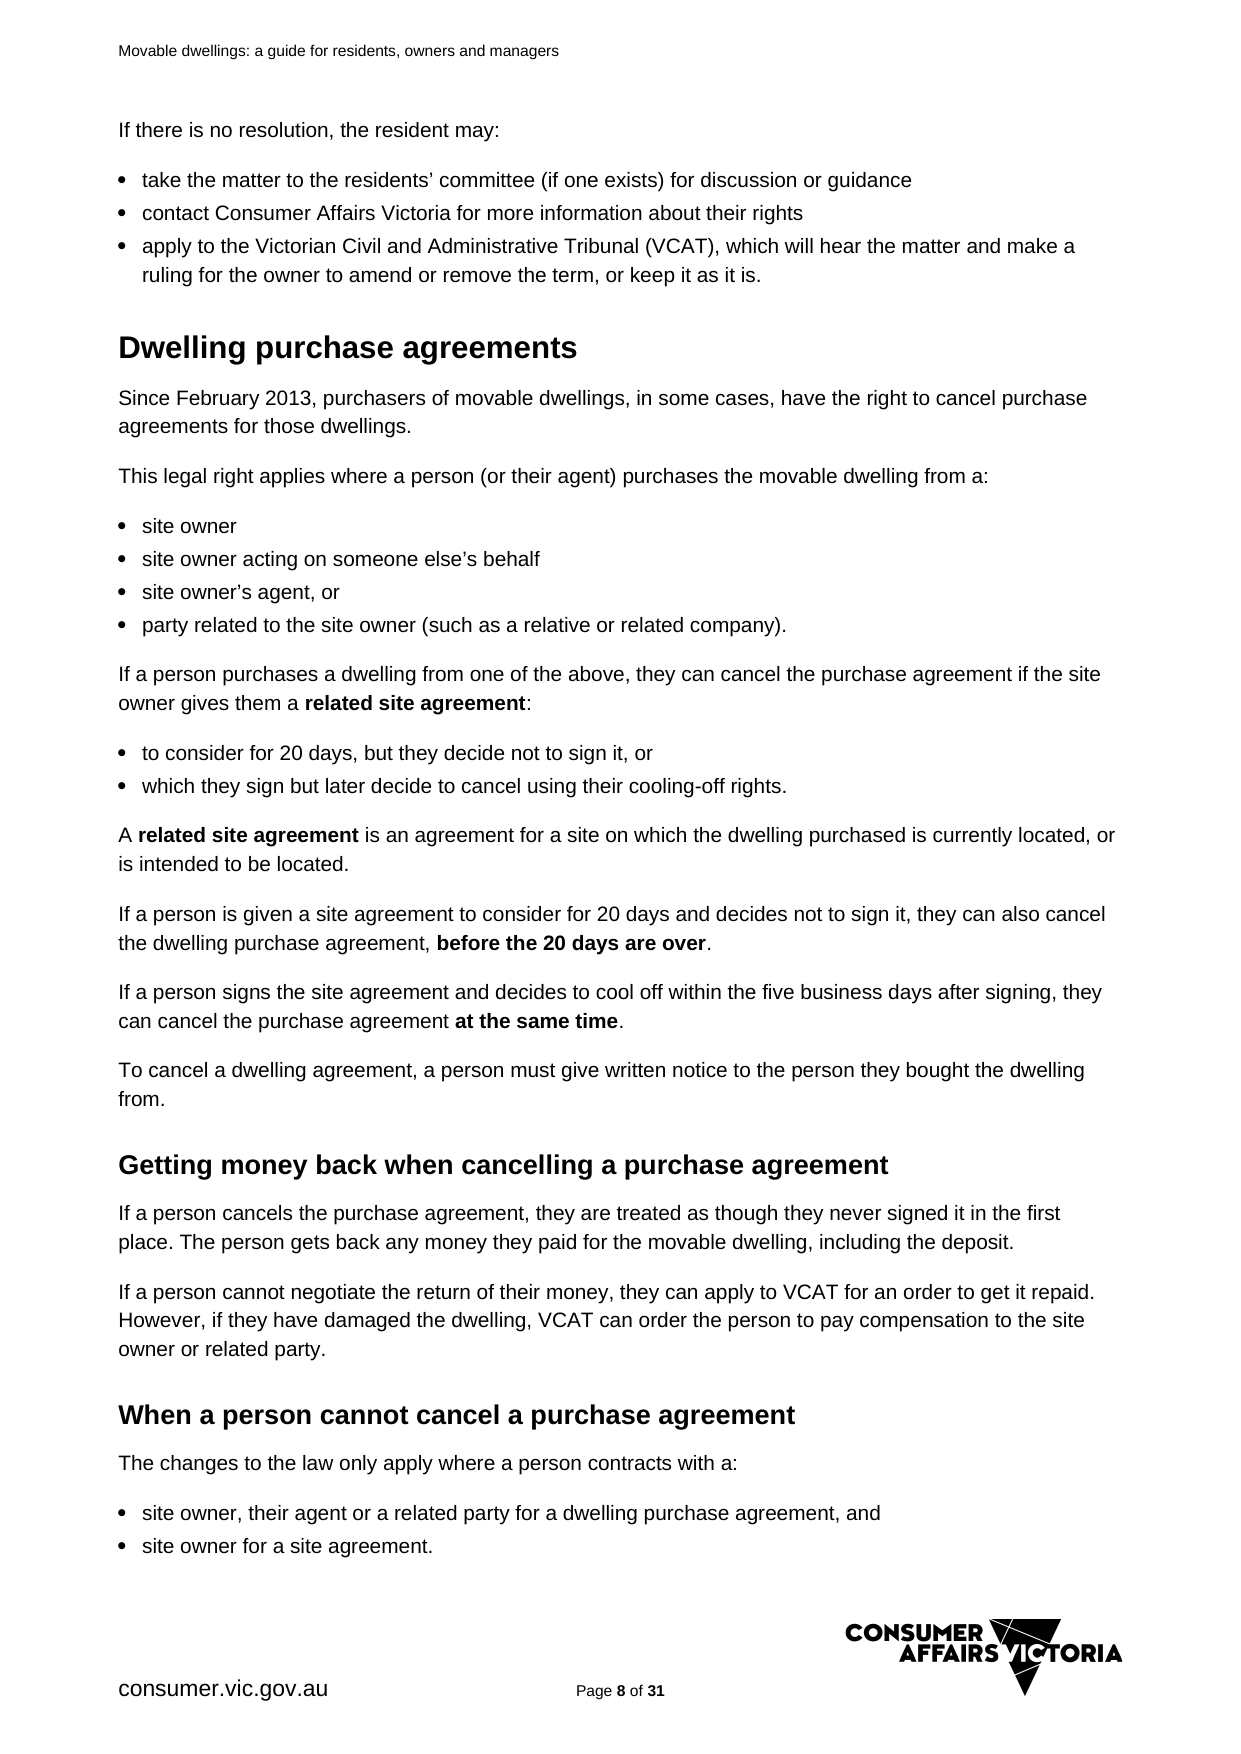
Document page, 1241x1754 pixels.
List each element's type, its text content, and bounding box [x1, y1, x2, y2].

text Since February 2013, purchasers of movable dwellings, in some cases, have the right to cancel purchase agreements for those dwellings. [118, 386, 1122, 438]
list site owner [118, 513, 1122, 538]
list contact Consumer Affairs Victoria for more information about their rights [118, 201, 1122, 225]
text If there is no resolution, the resident may: [118, 118, 1122, 142]
list which they sign but later decide to cancel using their cooling-off rights. [118, 774, 1122, 798]
text If a person purchases a dwelling from one of the above, they can cancel the purchase agreement if the site owner gives them a related site agreement: [118, 662, 1122, 715]
list party related to the site owner (such as a relative or related company). [118, 613, 1122, 637]
list site owner, their agent or a related party for a dwelling purchase agreement, and [118, 1501, 1122, 1525]
text If a person is given a site agreement to consider for 20 days and decides not to sign it, they can also cancel the dwelling purchase agreement, before the 20 days are over. [118, 902, 1122, 954]
text A related site agreement is an agreement for a site on which the dwelling purchased is currently located, or is intended to be located. [118, 823, 1122, 876]
subtitle Getting money back when cancelling a purchase agreement [118, 1149, 1122, 1180]
text The changes to the law only apply where a person contracts with a: [118, 1451, 1122, 1475]
text To cancel a dwelling agreement, a person must give written notice to the person they bought the dwelling from. [118, 1058, 1122, 1111]
subtitle When a person cannot cancel a purchase agreement [118, 1399, 1122, 1430]
list site owner acting on someone else’s behalf [118, 547, 1122, 571]
list site owner’s agent, or [118, 579, 1122, 604]
text If a person signs the site agreement and decides to cool off within the five business days after signing, they can cancel the purchase agreement at the same time. [118, 980, 1122, 1033]
text If a person cannot negotiate the return of their money, they can apply to VCAT for an order to get it repaid. However, if they have damaged the dwelling, VCAT can order the person to pay compensation to the site owner or related party. [118, 1279, 1122, 1361]
subtitle Dwelling purchase agreements [118, 329, 1122, 365]
text This legal right applies where a person (or their agent) purchases the movable dwelling from a: [118, 464, 1122, 488]
picture [845, 1619, 1123, 1696]
list apply to the Victorian Civil and Administrative Tribunal (VCAT), which will hear the matter and make a ruling for the owner to amend or remove the term, or keep it as it is. [118, 234, 1122, 287]
list site owner for a site agreement. [118, 1534, 1122, 1558]
list take the matter to the residents’ committee (if one exists) for discussion or guidance [118, 168, 1122, 192]
text If a person cancels the purchase agreement, they are treated as though they never signed it in the first place. The person gets back any money they paid for the movable dwelling, including the deposit. [118, 1201, 1122, 1254]
list to consider for 20 days, but they decide not to sign it, or [118, 741, 1122, 765]
